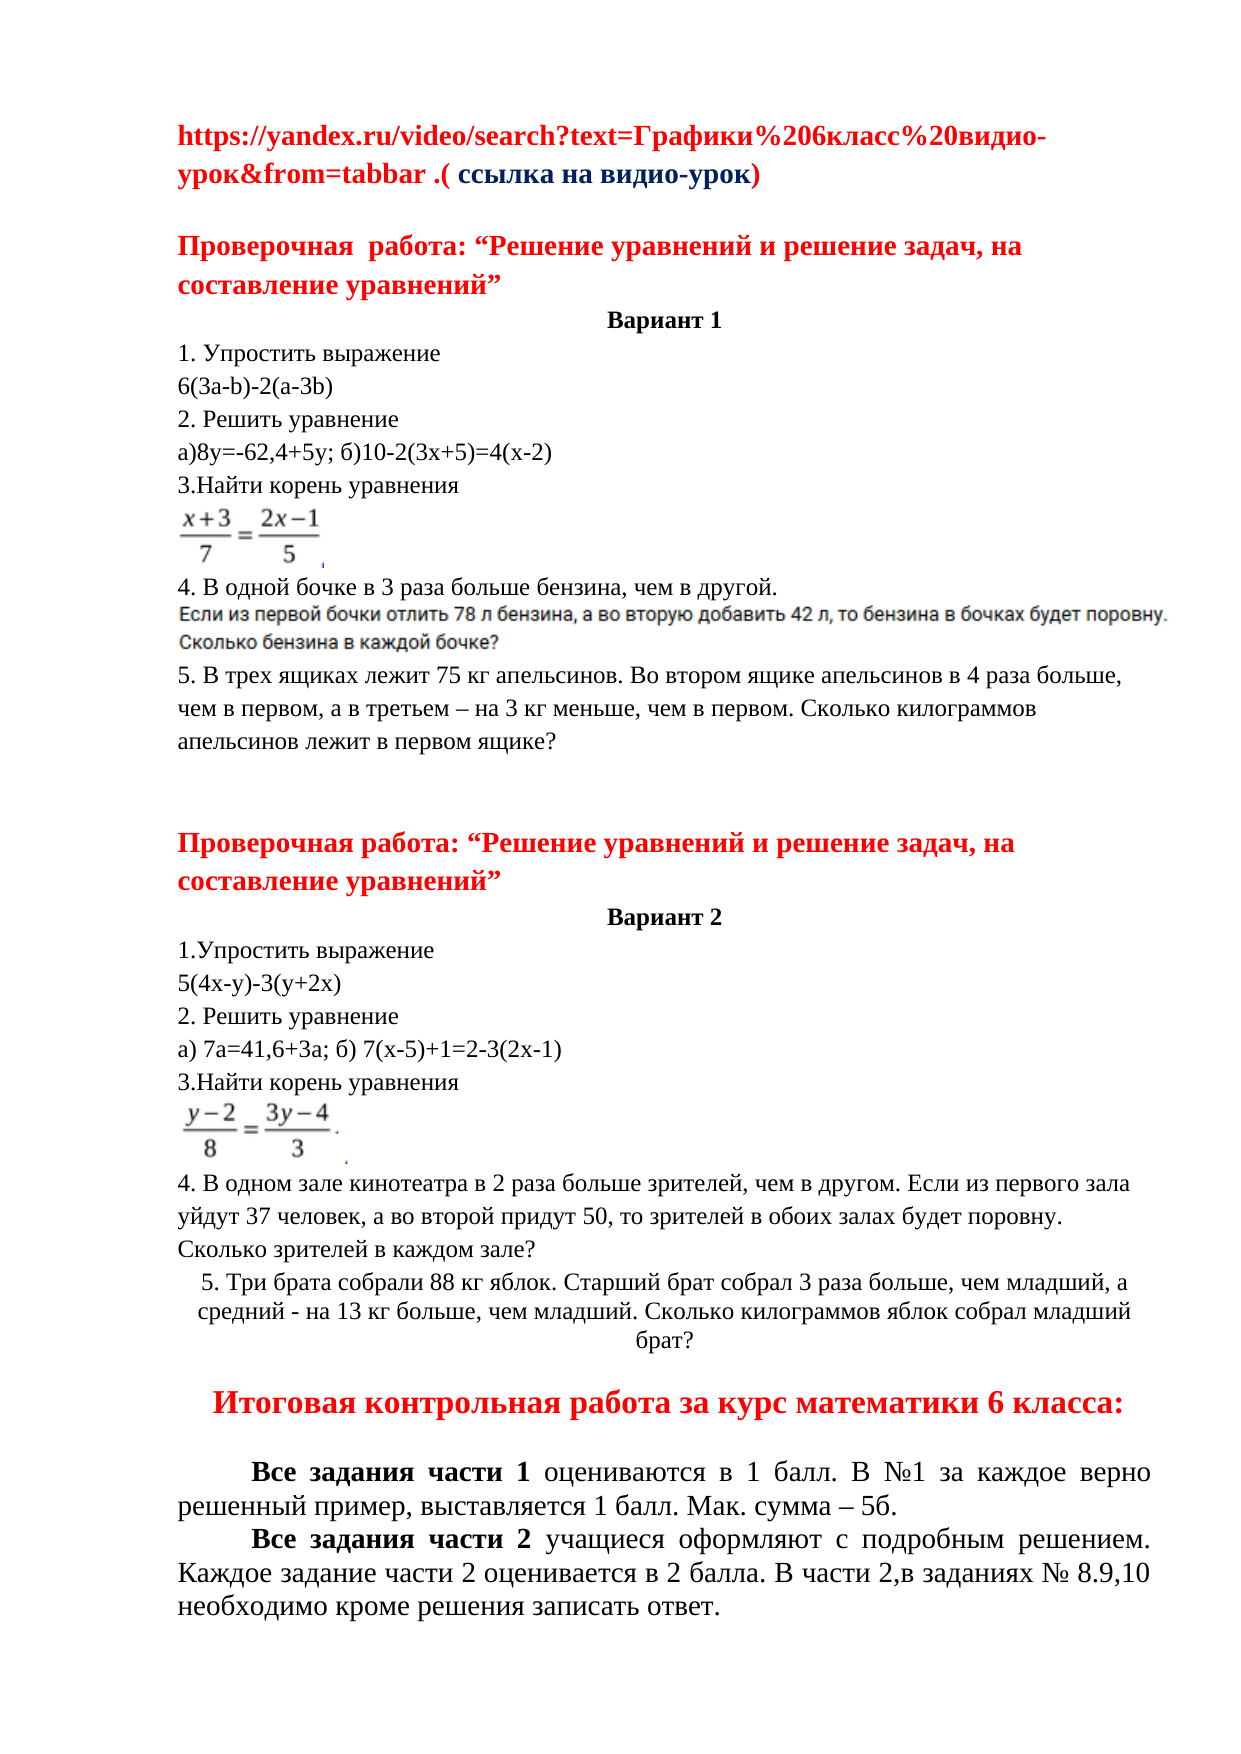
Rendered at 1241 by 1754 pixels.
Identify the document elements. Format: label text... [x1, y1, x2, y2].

text 2. Решить уравнение [177, 404, 1152, 433]
text 1.Упростить выражение [177, 935, 1152, 963]
text 5(4x-y)-3(y+2x) [177, 968, 1152, 997]
text 5. Три брата собрали 88 кг яблок. Старший брат собрал 3 раза больше, чем младший, а средний - на 13 кг больше, чем младший. Сколько килограммов яблок собрал младший брат? [177, 1267, 1152, 1353]
text а)8y=-62,4+5y; б)10-2(3x+5)=4(x-2) [177, 437, 1152, 466]
text Все задания части 1 оцениваются в 1 балл. В №1 за каждое верно решенный пример, выставляется 1 балл. Мак. сумма – 5б. [177, 1454, 1152, 1521]
picture [177, 503, 324, 568]
picture [177, 1100, 348, 1164]
text 1. Упростить выражение [177, 338, 1152, 367]
text Вариант 2 [177, 902, 1152, 931]
text a) 7a=41,6+3a; б) 7(x-5)+1=2-3(2x-1) [177, 1034, 1152, 1063]
text Все задания части 2 учащиеся оформляют с подробным решением. Каждое задание части 2 оценивается в 2 балла. В части 2,в заданиях № 8.9,10 необходимо кроме решения записать ответ. [177, 1521, 1152, 1622]
text 4. В одном зале кинотеатра в 2 раза больше зрителей, чем в другом. Если из первого зала уйдут 37 человек, а во второй придут 50, то зрителей в обоих залах будет поровну. Сколько зрителей в каждом зале? [177, 1168, 1152, 1263]
text Вариант 1 [177, 305, 1152, 334]
text Проверочная работа: “Решение уравнений и решение задач, на составление уравнений” [177, 228, 1152, 300]
text 6(3a-b)-2(a-3b) [177, 371, 1152, 400]
text Проверочная работа: “Решение уравнений и решение задач, на составление уравнений” [177, 825, 1152, 897]
text Итоговая контрольная работа за курс математики 6 класса: [177, 1382, 1152, 1421]
picture [177, 604, 1174, 657]
text 3.Найти корень уравнения [177, 470, 1152, 499]
text 2. Решить уравнение [177, 1001, 1152, 1029]
text 3.Найти корень уравнения [177, 1067, 1152, 1096]
text 5. В трех ящиках лежит 75 кг апельсинов. Во втором ящике апельсинов в 4 раза больше, чем в первом, а в третьем – на 3 кг меньше, чем в первом. Сколько килограммов апельсинов лежит в первом ящике? [177, 660, 1152, 755]
text 4. В одной бочке в 3 раза больше бензина, чем в другой. [177, 572, 1152, 604]
text https://yandex.ru/video/search?text=Графики%206класс%20видио-урок&from=tabbar .( ссылка на видио-урок) [177, 118, 1152, 190]
